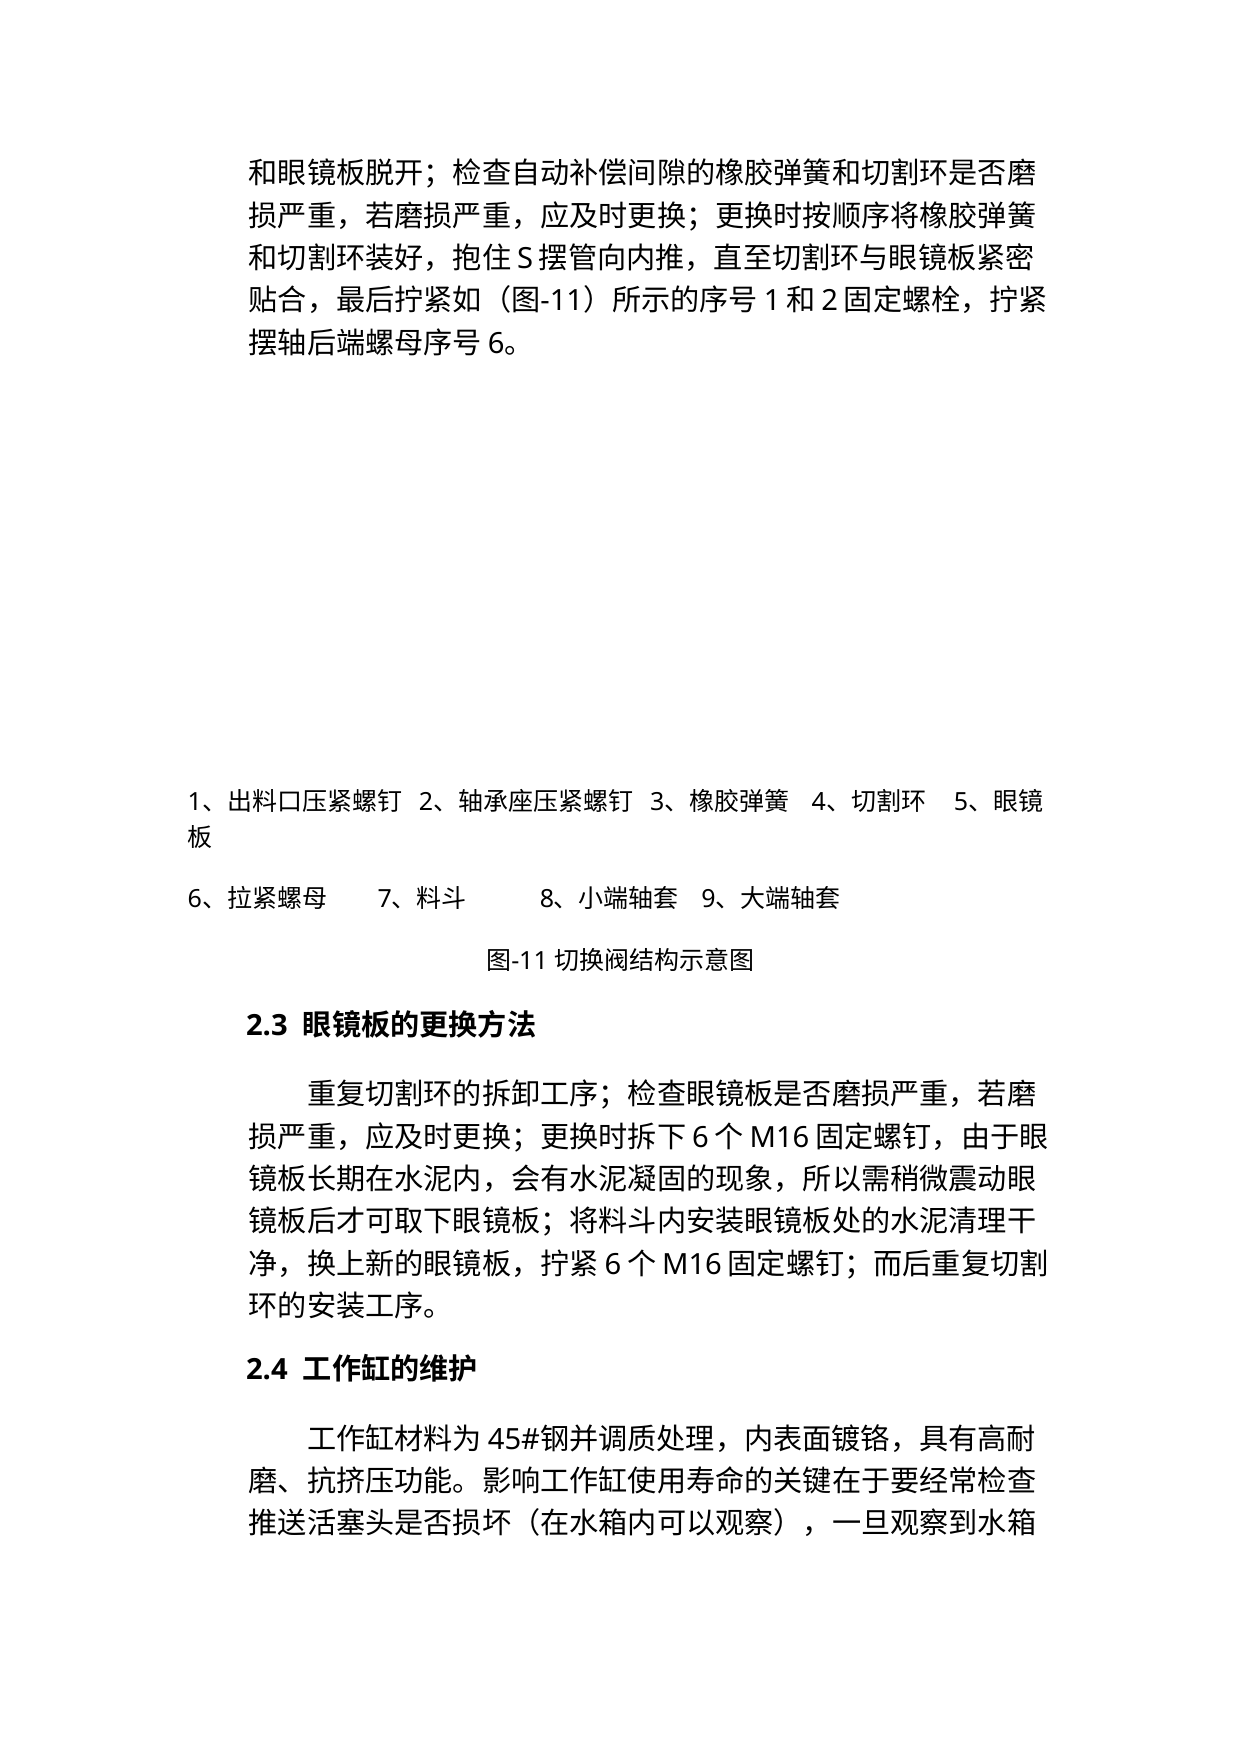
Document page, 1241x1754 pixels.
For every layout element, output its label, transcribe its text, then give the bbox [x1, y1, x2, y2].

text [248, 1415, 1053, 1542]
text 1、出料口压紧螺钉 2、轴承座压紧螺钉 3、橡胶弹簧 4、切割环 5、眼镜板 [187, 781, 1053, 854]
text 重复切割环的拆卸工序；检查眼镜板是否磨损严重，若磨损严重，应及时更换；更换时拆下6个M16固定螺钉，由于眼镜板长期在水泥内，会有水泥凝固的现象，所以需稍微震动眼镜板后才可取下眼镜板；将料斗内安装眼镜板处的水泥清理干净，换上新的眼镜板，拧紧6个M16固定螺钉；而后重复切割环的安装工序。 [248, 1071, 1053, 1325]
text 2.3 眼镜板的更换方法 [187, 1001, 1053, 1044]
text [248, 150, 1053, 362]
text 2.4 工作缸的维护 [187, 1346, 1053, 1388]
text 6、拉紧螺母 7、料斗 8、小端轴套 9、大端轴套 [187, 879, 1053, 915]
text 图-11 切换阀结构示意图 [187, 940, 1053, 976]
